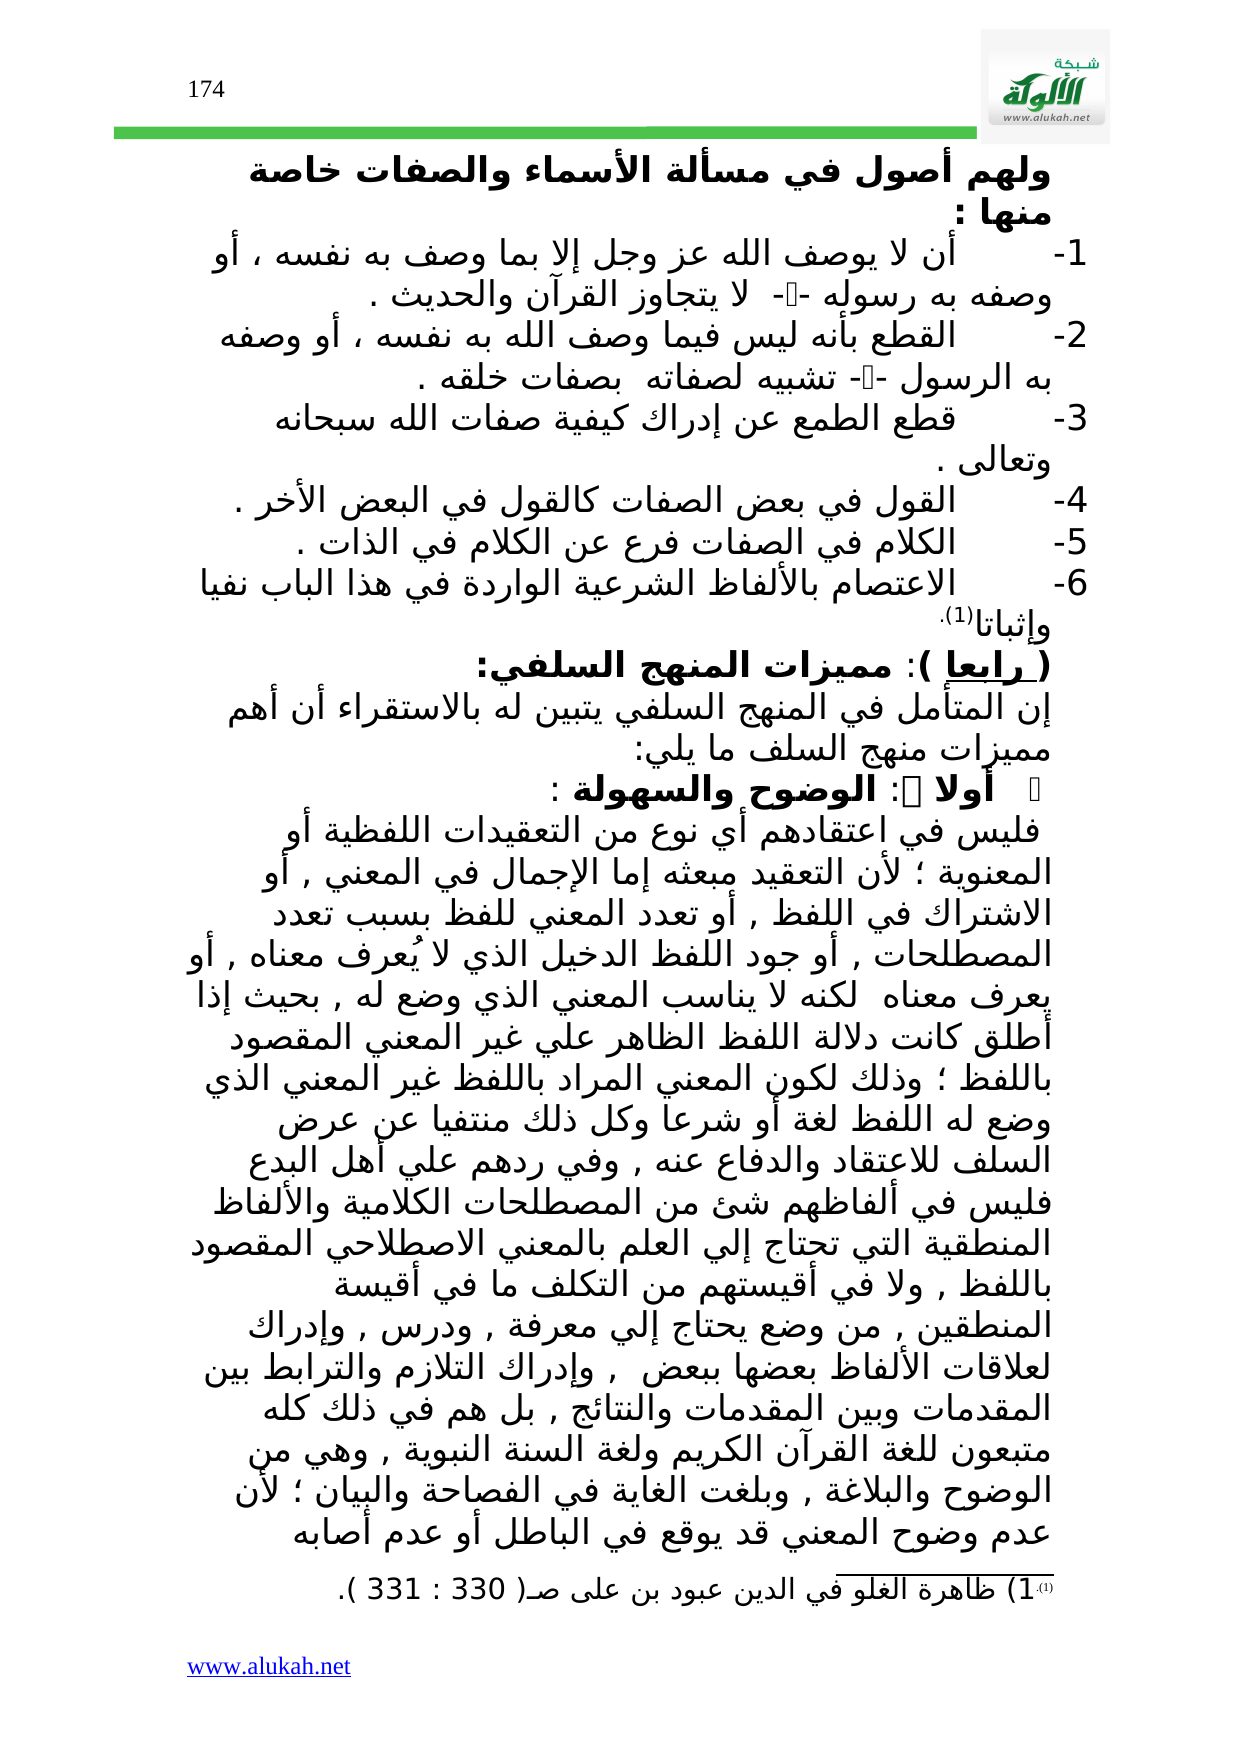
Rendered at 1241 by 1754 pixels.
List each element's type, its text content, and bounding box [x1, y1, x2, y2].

list القطع بأنه ليس فيما وصف الله به نفسه ، أو وصفه به الرسول -- تشبيه لصفاته بصفات خلقه . [187, 315, 1053, 397]
text إن المتأمل في المنهج السلفي يتبين له بالاستقراء أن أهم مميزات منهج السلف ما يلي: [187, 686, 1053, 769]
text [187, 810, 1053, 1552]
list قطع الطمع عن إدراك كيفية صفات الله سبحانه وتعالى . [187, 397, 1053, 480]
text ( رابعا ): مميزات المنهج السلفي: [187, 645, 1053, 686]
list أن لا يوصف الله عز وجل إلا بما وصف به نفسه ، أو وصفه به رسوله -- لا يتجاوز القرآن والحديث . [187, 232, 1053, 315]
list الاعتصام بالألفاظ الشرعية الواردة في هذا الباب نفيا وإثباتا(1). [187, 562, 1053, 645]
text أولا : الوضوح والسهولة : [187, 769, 1053, 810]
text ولهم أصول في مسألة الأسماء والصفات خاصة منها : [187, 150, 1053, 232]
list القول في بعض الصفات كالقول في البعض الأخر . [187, 480, 1053, 521]
list الكلام في الصفات فرع عن الكلام في الذات . [187, 521, 1053, 562]
